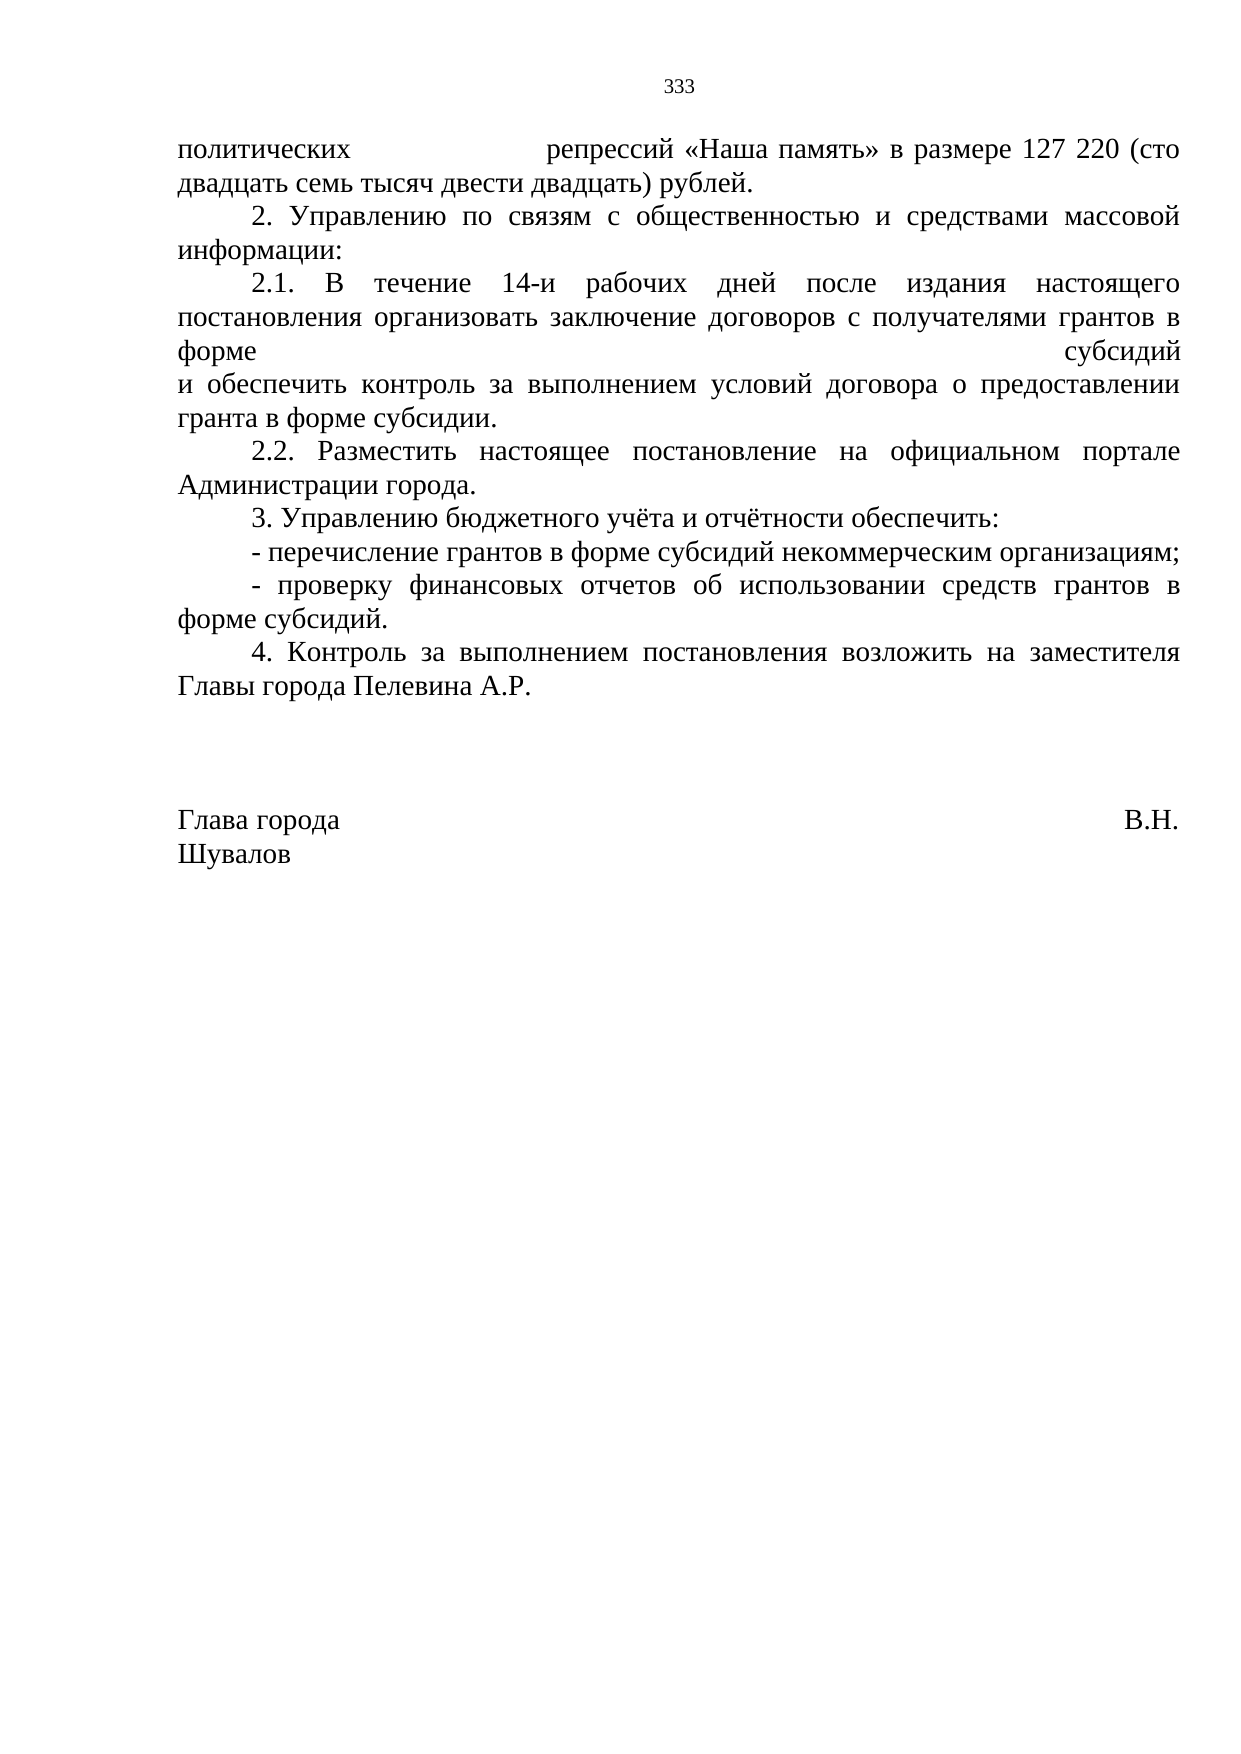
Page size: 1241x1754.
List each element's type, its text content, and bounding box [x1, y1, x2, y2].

text Глава города В.Н. Шувалов [177, 802, 1181, 869]
text - перечисление грантов в форме субсидий некоммерческим организациям; [177, 534, 1181, 567]
text 4. Контроль за выполнением постановления возложить на заместителя Главы города Пелевина А.Р. [177, 634, 1181, 702]
text 2. Управлению по связям с общественностью и средствами массовой информации: [177, 198, 1181, 266]
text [177, 131, 1181, 198]
text - проверку финансовых отчетов об использовании средств грантов в форме субсидий. [177, 567, 1181, 634]
text 2.2. Разместить настоящее постановление на официальном портале Администрации города. [177, 433, 1181, 500]
text 2.1. В течение 14-и рабочих дней после издания настоящего постановления организовать заключение договоров с получателями грантов в форме субсидий и обеспечить контроль за выполнением условий договора о предоставлении гранта в форме субсидии. [177, 266, 1181, 433]
text 3. Управлению бюджетного учёта и отчётности обеспечить: [177, 500, 1181, 534]
